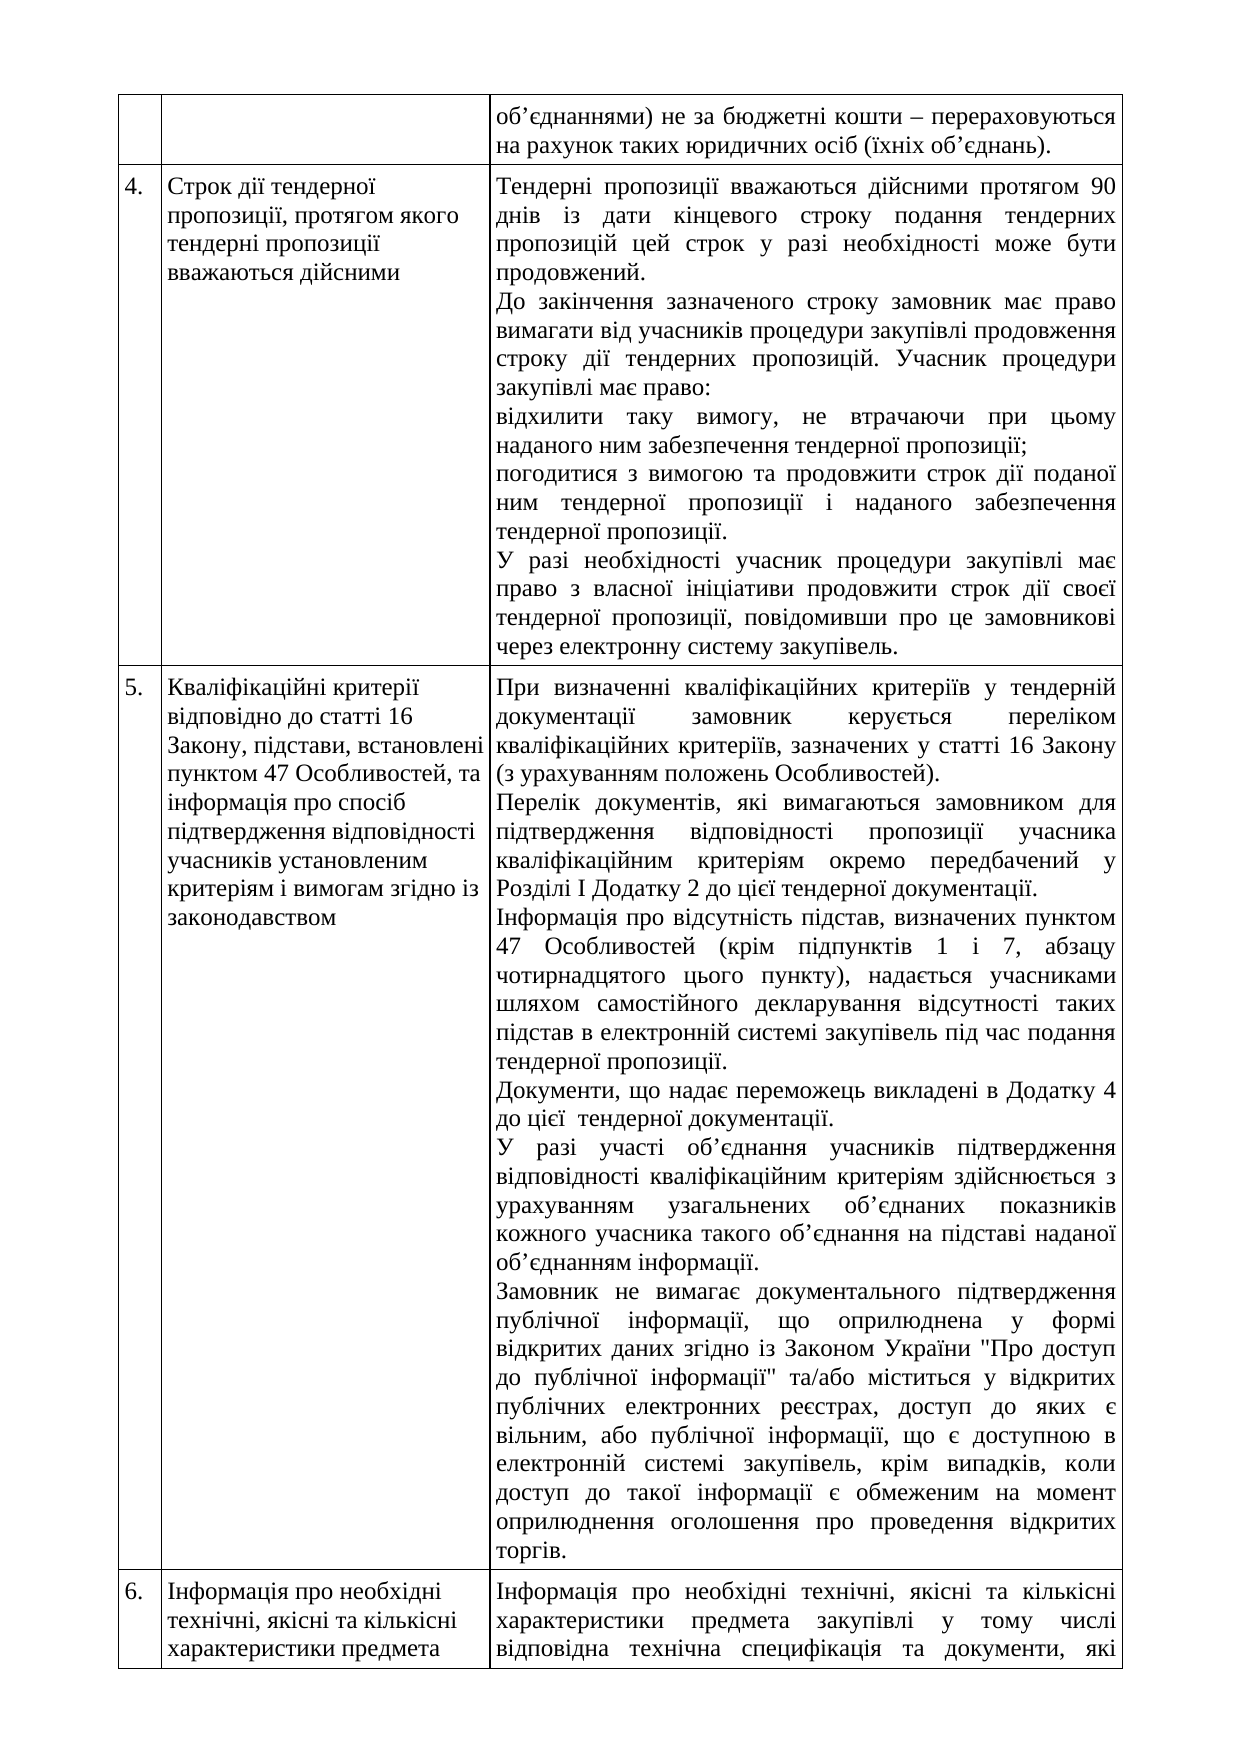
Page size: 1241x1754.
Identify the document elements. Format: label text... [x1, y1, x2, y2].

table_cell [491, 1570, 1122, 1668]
table_cell Тендерні пропозиції вважаються дійсними протягом 90 днів із дати кінцевого строку подання тендерних пропозицій цей строк у разі необхідності може бути продовжений. До закінчення зазначеного строку замовник має право вимагати від учасників процедури закупівлі продовження строку дії тендерних пропозицій. Учасник процедури закупівлі має право: відхилити таку вимогу, не втрачаючи при цьому наданого ним забезпечення тендерної пропозиції; погодитися з вимогою та продовжити строк дії поданої ним тендерної пропозиції і наданого забезпечення тендерної пропозиції. У разі необхідності учасник процедури закупівлі має право з власної ініціативи продовжити строк дії своєї тендерної пропозиції, повідомивши про це замовникові через електронну систему закупівель. [491, 165, 1122, 665]
table_cell 4. [119, 165, 161, 665]
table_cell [491, 95, 1122, 164]
table_cell 3. [119, 95, 161, 164]
table_cell При визначенні кваліфікаційних критеріїв у тендерній документації замовник керується переліком кваліфікаційних критеріїв, зазначених у статті 16 Закону (з урахуванням положень Особливостей). Перелік документів, які вимагаються замовником для підтвердження відповідності пропозиції учасника кваліфікаційним критеріям окремо передбачений у Розділі І Додатку 2 до цієї тендерної документації. Інформація про відсутність підстав, визначених пунктом 47 Особливостей (крім підпунктів 1 і 7, абзацу чотирнадцятого цього пункту), надається учасниками шляхом самостійного декларування відсутності таких підстав в електронній системі закупівель під час подання тендерної пропозиції. Документи, що надає переможець викладені в Додатку 4 до цієї тендерної документації. У разі участі об’єднання учасників підтвердження відповідності кваліфікаційним критеріям здійснюється з урахуванням узагальнених об’єднаних показників кожного учасника такого об’єднання на підставі наданої об’єднанням інформації. Замовник не вимагає документального підтвердження публічної інформації, що оприлюднена у формі відкритих даних згідно із Законом України "Про доступ до публічної інформації" та/або міститься у відкритих публічних електронних реєстрах, доступ до яких є вільним, або публічної інформації, що є доступною в електронній системі закупівель, крім випадків, коли доступ до такої інформації є обмеженим на момент оприлюднення оголошення про проведення відкритих торгів. [491, 666, 1122, 1569]
table_cell 6. [119, 1570, 161, 1668]
table_cell Кваліфікаційні критерії відповідно до статті 16 Закону, підстави, встановлені пунктом 47 Особливостей, та інформація про спосіб підтвердження відповідності учасників установленим критеріям і вимогам згідно із законодавством [162, 666, 489, 1569]
table_cell 5. [119, 666, 161, 1569]
table_cell Строк дії тендерної пропозиції, протягом якого тендерні пропозиції вважаються дійсними [162, 165, 489, 665]
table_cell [162, 1570, 489, 1668]
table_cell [162, 95, 489, 164]
